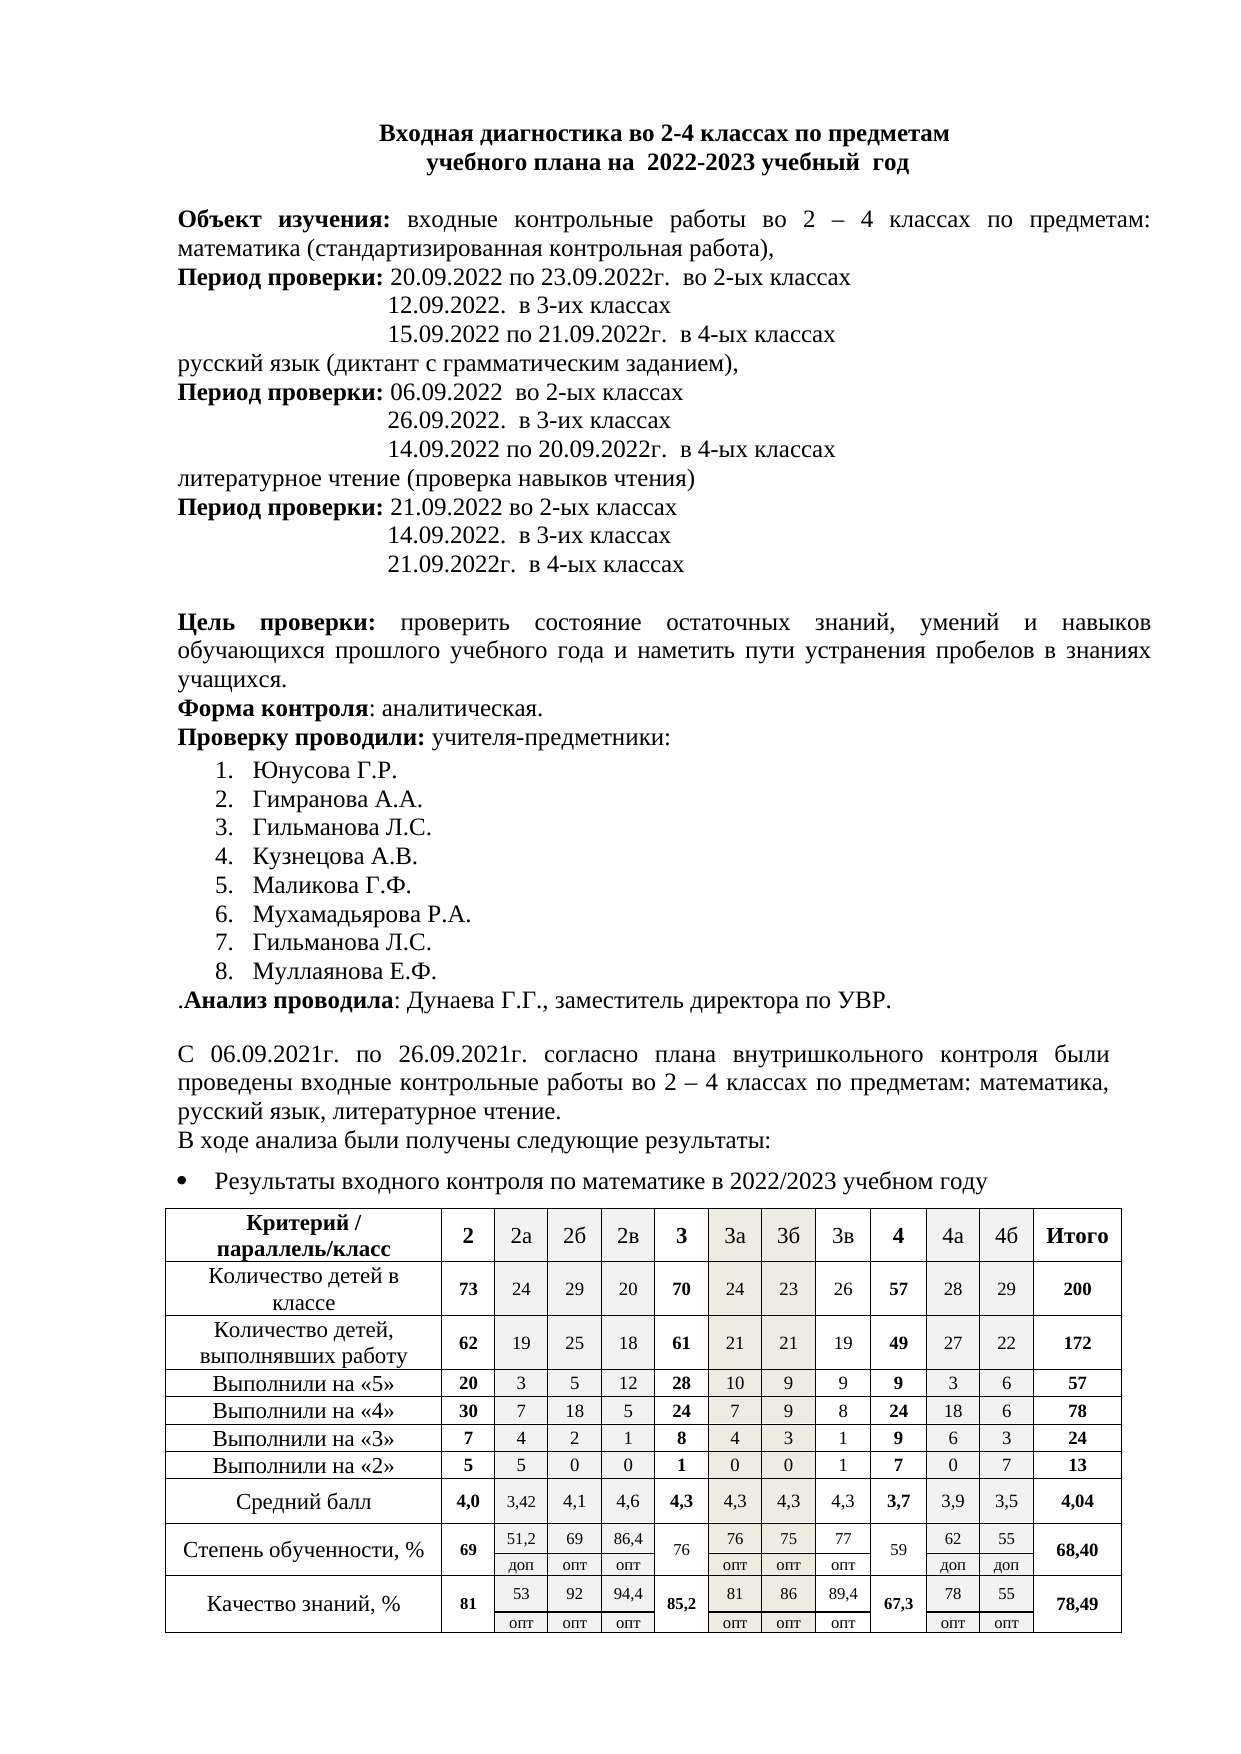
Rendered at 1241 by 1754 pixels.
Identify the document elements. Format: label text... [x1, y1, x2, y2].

table_cell 53 [495, 1576, 547, 1611]
table_cell опт [816, 1554, 870, 1575]
table_cell 21 [762, 1316, 815, 1369]
table_cell Качество знаний, % [166, 1576, 441, 1632]
table_cell 6 [980, 1397, 1033, 1423]
list Кузнецова А.В. [215, 841, 1152, 870]
list Мухамадьярова Р.А. [215, 899, 1152, 927]
table_cell 70 [655, 1262, 708, 1315]
table_cell 4 [709, 1425, 761, 1451]
table_header 4 [871, 1209, 926, 1261]
table_cell 9 [762, 1397, 815, 1423]
table_cell 200 [1034, 1262, 1121, 1315]
table_cell 3 [980, 1425, 1033, 1451]
table_cell опт [602, 1554, 654, 1575]
table_cell 51,2 [495, 1524, 547, 1552]
table_cell опт [762, 1613, 815, 1632]
table_cell 94,4 [602, 1576, 654, 1611]
table_cell опт [927, 1613, 979, 1632]
table_cell 81 [709, 1576, 761, 1611]
table_cell 20 [602, 1262, 654, 1315]
table_cell Выполнили на «4» [166, 1397, 441, 1423]
table_cell 1 [816, 1425, 870, 1451]
table_cell 24 [1034, 1425, 1121, 1451]
table_cell 86 [762, 1576, 815, 1611]
table_cell 75 [762, 1524, 815, 1552]
table_cell Средний балл [166, 1479, 441, 1522]
table_cell 5 [602, 1397, 654, 1423]
text Период проверки: 21.09.2022 во 2-ых классах [177, 492, 1152, 521]
table_cell доп [495, 1554, 547, 1575]
text Проверку проводили: учителя-предметники: [177, 722, 1152, 751]
table_cell 7 [871, 1452, 926, 1478]
table_cell 86,4 [602, 1524, 654, 1552]
table_cell 0 [548, 1452, 601, 1478]
list Гильманова Л.С. [215, 812, 1152, 841]
text Форма контроля: аналитическая. [177, 693, 1152, 722]
table_cell 4,3 [762, 1479, 815, 1522]
list Юнусова Г.Р. [215, 755, 1152, 784]
table_cell 28 [927, 1262, 979, 1315]
table_cell 9 [871, 1425, 926, 1451]
text С 06.09.2021г. по 26.09.2021г. согласно плана внутришкольного контроля были проведены входные контрольные работы во 2 – 4 классах по предметам: математика, русский язык, литературное чтение. [177, 1039, 1111, 1125]
text 21.09.2022г. в 4-ых классах [325, 549, 1152, 578]
text 15.09.2022 по 21.09.2022г. в 4-ых классах [325, 319, 1152, 348]
table_cell 7 [709, 1397, 761, 1423]
table_cell доп [980, 1554, 1033, 1575]
table_cell 1 [602, 1425, 654, 1451]
table_cell 4,6 [602, 1479, 654, 1522]
table_cell 23 [762, 1262, 815, 1315]
table_cell 24 [871, 1397, 926, 1423]
table_header Критерий / параллель/класс [166, 1209, 441, 1261]
table_header 3а [709, 1209, 761, 1261]
table_cell 27 [927, 1316, 979, 1369]
table_cell опт [709, 1613, 761, 1632]
table_cell 6 [980, 1370, 1033, 1396]
table_cell 12 [602, 1370, 654, 1396]
table_cell 3,42 [495, 1479, 547, 1522]
table_header 3б [762, 1209, 815, 1261]
table_cell 3,7 [871, 1479, 926, 1522]
table_cell 19 [495, 1316, 547, 1369]
table_cell 172 [1034, 1316, 1121, 1369]
table_cell 68,40 [1034, 1524, 1121, 1575]
table_cell 4,0 [442, 1479, 494, 1522]
table_cell 0 [709, 1452, 761, 1478]
table_header 2б [548, 1209, 601, 1261]
text 14.09.2022 по 20.09.2022г. в 4-ых классах [325, 434, 1152, 463]
table_cell 6 [927, 1425, 979, 1451]
table_cell 5 [495, 1452, 547, 1478]
text Цель проверки: проверить состояние остаточных знаний, умений и навыков обучающихся прошлого учебного года и наметить пути устранения пробелов в знаниях учащихся. [177, 607, 1152, 693]
table_cell 55 [980, 1524, 1033, 1552]
table_cell 5 [442, 1452, 494, 1478]
table_cell 18 [927, 1397, 979, 1423]
table_cell 9 [816, 1370, 870, 1396]
table_cell 0 [927, 1452, 979, 1478]
table_cell 76 [655, 1524, 708, 1575]
table_cell 29 [548, 1262, 601, 1315]
table_cell 29 [980, 1262, 1033, 1315]
table_cell опт [548, 1613, 601, 1632]
table_cell 49 [871, 1316, 926, 1369]
table_cell Степень обученности, % [166, 1524, 441, 1575]
table_cell 61 [655, 1316, 708, 1369]
table_cell 22 [980, 1316, 1033, 1369]
table_cell опт [816, 1613, 870, 1632]
table_header Итого [1034, 1209, 1121, 1261]
table_cell 89,4 [816, 1576, 870, 1611]
text В ходе анализа были получены следующие результаты: [177, 1125, 1111, 1154]
table_cell 81 [442, 1576, 494, 1632]
table_cell 92 [548, 1576, 601, 1611]
table_cell 55 [980, 1576, 1033, 1611]
table_cell опт [709, 1554, 761, 1575]
table_header 2а [495, 1209, 547, 1261]
table_cell 4,04 [1034, 1479, 1121, 1522]
table_cell 13 [1034, 1452, 1121, 1478]
table_cell 0 [602, 1452, 654, 1478]
list Результаты входного контроля по математике в 2022/2023 учебном году [177, 1166, 1152, 1195]
table_cell 3,5 [980, 1479, 1033, 1522]
table_cell 4,1 [548, 1479, 601, 1522]
table_cell доп [927, 1554, 979, 1575]
list Гильманова Л.С. [215, 927, 1152, 956]
list Маликова Г.Ф. [215, 870, 1152, 899]
table_cell опт [602, 1613, 654, 1632]
table_cell 67,3 [871, 1576, 926, 1632]
table_cell 78 [927, 1576, 979, 1611]
table_cell 0 [762, 1452, 815, 1478]
table_cell 7 [495, 1397, 547, 1423]
table_cell 4,3 [655, 1479, 708, 1522]
table_cell 21 [709, 1316, 761, 1369]
table_cell 9 [871, 1370, 926, 1396]
table_cell Выполнили на «3» [166, 1425, 441, 1451]
table_cell Выполнили на «2» [166, 1452, 441, 1478]
table_cell 73 [442, 1262, 494, 1315]
table_cell 24 [709, 1262, 761, 1315]
table_header 2в [602, 1209, 654, 1261]
table_cell 8 [816, 1397, 870, 1423]
table_cell 57 [1034, 1370, 1121, 1396]
table_header 2 [442, 1209, 494, 1261]
table_cell 30 [442, 1397, 494, 1423]
table_cell Выполнили на «5» [166, 1370, 441, 1396]
table_cell 76 [709, 1524, 761, 1552]
table_cell 9 [762, 1370, 815, 1396]
table_cell 7 [980, 1452, 1033, 1478]
table_cell 1 [816, 1452, 870, 1478]
table_cell 19 [816, 1316, 870, 1369]
table_cell 69 [548, 1524, 601, 1552]
table_cell 57 [871, 1262, 926, 1315]
table_cell 59 [871, 1524, 926, 1575]
text 26.09.2022. в 3-их классах [325, 406, 1152, 434]
text Период проверки: 20.09.2022 по 23.09.2022г. во 2-ых классах [177, 262, 1152, 291]
table_cell 4 [495, 1425, 547, 1451]
text учебного плана на 2022-2023 учебный год [177, 147, 1152, 176]
text Период проверки: 06.09.2022 во 2-ых классах [177, 377, 1152, 406]
list Гимранова А.А. [215, 784, 1152, 812]
table_cell 25 [548, 1316, 601, 1369]
table_cell 62 [442, 1316, 494, 1369]
table_cell опт [980, 1613, 1033, 1632]
table_header 3 [655, 1209, 708, 1261]
table_cell 3,9 [927, 1479, 979, 1522]
table_cell опт [495, 1613, 547, 1632]
table_cell 8 [655, 1425, 708, 1451]
list Муллаянова Е.Ф. [215, 956, 1152, 985]
table_cell Количество детей в классе [166, 1262, 441, 1315]
table_cell опт [762, 1554, 815, 1575]
table_cell 18 [602, 1316, 654, 1369]
table_cell 69 [442, 1524, 494, 1575]
text 12.09.2022. в 3-их классах [325, 291, 1152, 319]
table_cell 4,3 [816, 1479, 870, 1522]
text русский язык (диктант с грамматическим заданием), [177, 348, 1152, 377]
text литературное чтение (проверка навыков чтения) [177, 463, 1152, 492]
text .Анализ проводила: Дунаева Г.Г., заместитель директора по УВР. [177, 985, 1152, 1014]
table_cell 62 [927, 1524, 979, 1552]
table_cell 10 [709, 1370, 761, 1396]
table_cell 26 [816, 1262, 870, 1315]
table_cell 18 [548, 1397, 601, 1423]
table_cell 78 [1034, 1397, 1121, 1423]
text Объект изучения: входные контрольные работы во 2 – 4 классах по предметам: математика (стандартизированная контрольная работа), [177, 204, 1152, 262]
text Входная диагностика во 2-4 классах по предметам [177, 118, 1152, 147]
table_cell 2 [548, 1425, 601, 1451]
table_cell опт [548, 1554, 601, 1575]
table_cell 24 [495, 1262, 547, 1315]
table_cell 5 [548, 1370, 601, 1396]
table_cell 77 [816, 1524, 870, 1552]
table_cell 3 [927, 1370, 979, 1396]
table_cell 4,3 [709, 1479, 761, 1522]
table_header 3в [816, 1209, 870, 1261]
table_cell 28 [655, 1370, 708, 1396]
table_header 4б [980, 1209, 1033, 1261]
table_cell 20 [442, 1370, 494, 1396]
text 14.09.2022. в 3-их классах [325, 521, 1152, 549]
table_cell 85,2 [655, 1576, 708, 1632]
table_cell 3 [762, 1425, 815, 1451]
table_cell 1 [655, 1452, 708, 1478]
table_cell 24 [655, 1397, 708, 1423]
table_cell Количество детей, выполнявших работу [166, 1316, 441, 1369]
table_cell 7 [442, 1425, 494, 1451]
table_header 4а [927, 1209, 979, 1261]
table_cell 3 [495, 1370, 547, 1396]
table_cell 78,49 [1034, 1576, 1121, 1632]
